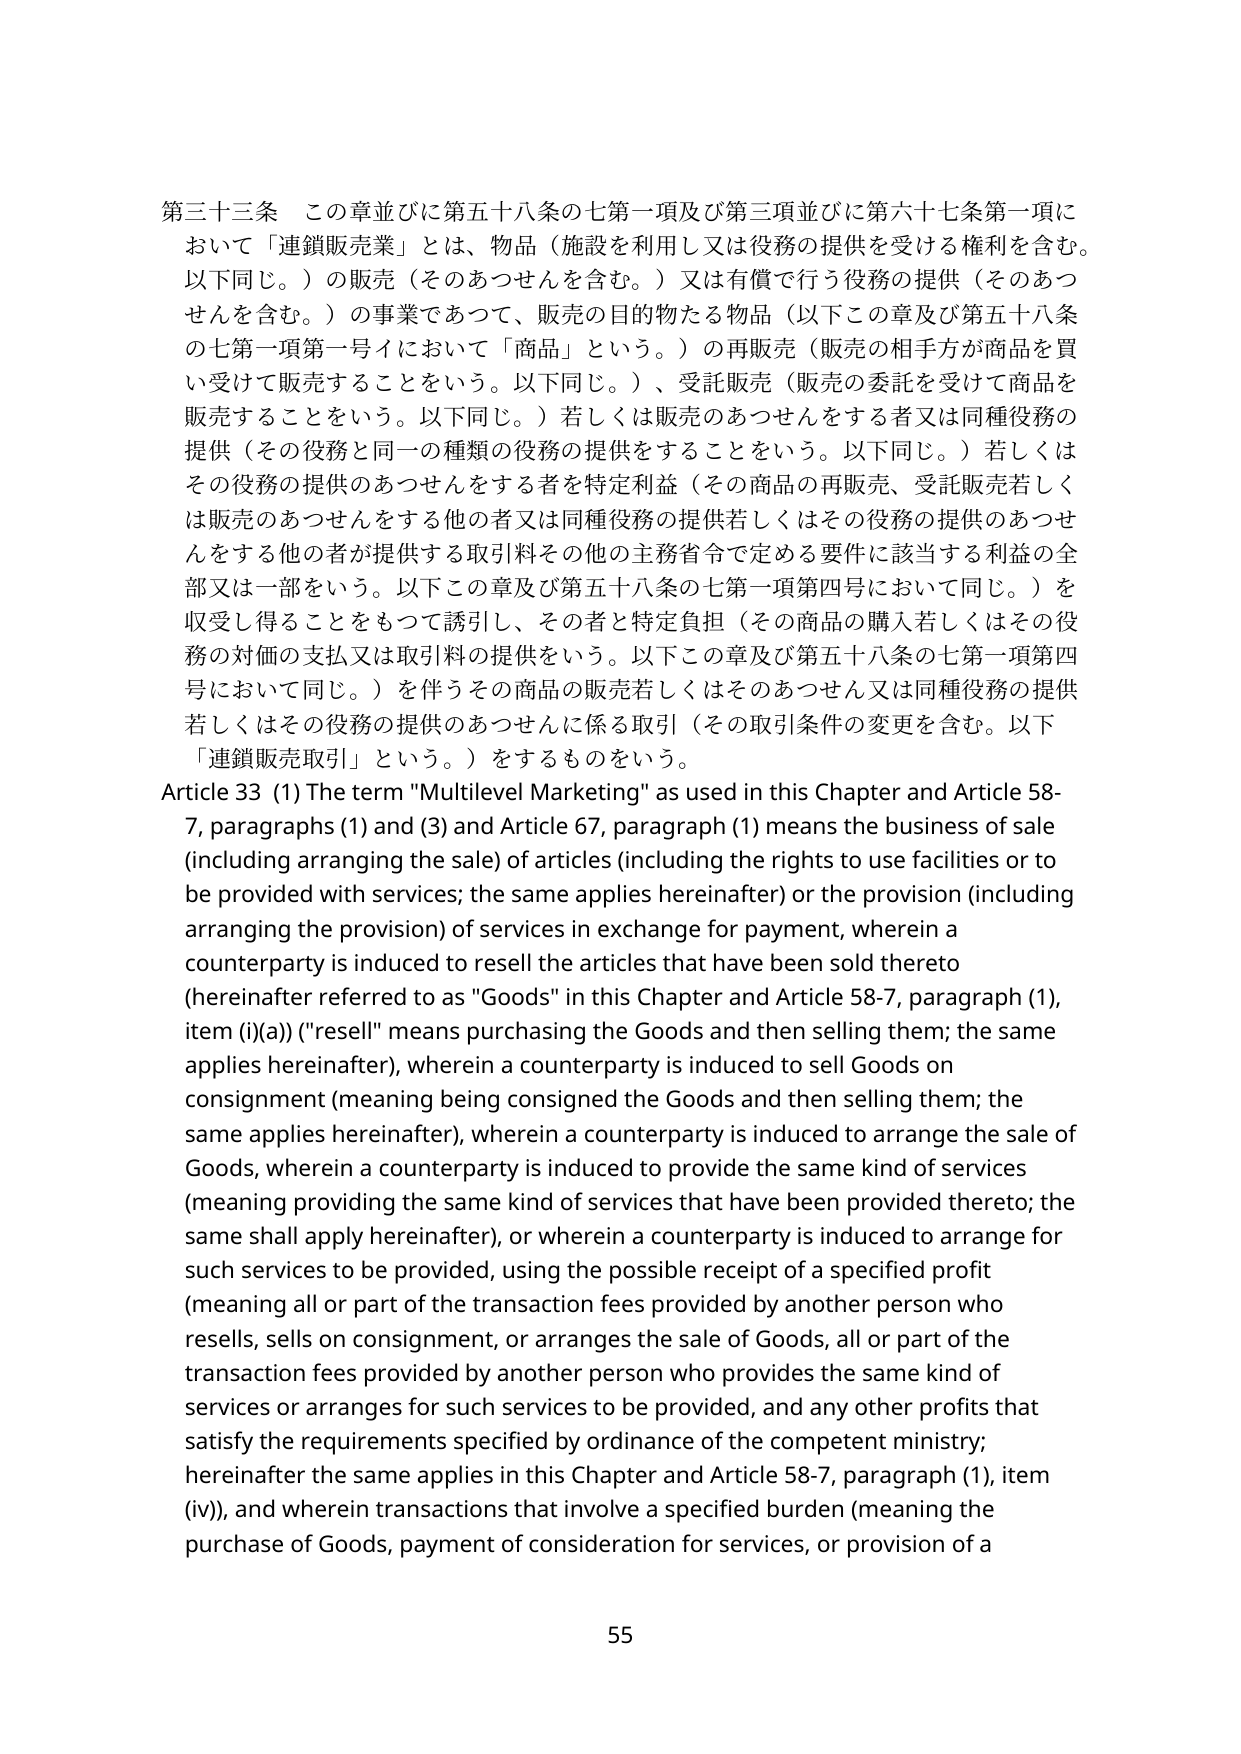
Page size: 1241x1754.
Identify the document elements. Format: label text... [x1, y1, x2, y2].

text 第三十三条 この章並びに第五十八条の七第一項及び第三項並びに第六十七条第一項において「連鎖販売業」とは、物品（施設を利用し又は役務の提供を受ける権利を含む。以下同じ。）の販売（そのあつせんを含む。）又は有償で行う役務の提供（そのあつせんを含む。）の事業であつて、販売の目的物たる物品（以下この章及び第五十八条の七第一項第一号イにおいて「商品」という。）の再販売（販売の相手方が商品を買い受けて販売することをいう。以下同じ。）、受託販売（販売の委託を受けて商品を販売することをいう。以下同じ。）若しくは販売のあつせんをする者又は同種役務の提供（その役務と同一の種類の役務の提供をすることをいう。以下同じ。）若しくはその役務の提供のあつせんをする者を特定利益（その商品の再販売、受託販売若しくは販売のあつせんをする他の者又は同種役務の提供若しくはその役務の提供のあつせんをする他の者が提供する取引料その他の主務省令で定める要件に該当する利益の全部又は一部をいう。以下この章及び第五十八条の七第一項第四号において同じ。）を収受し得ることをもつて誘引し、その者と特定負担（その商品の購入若しくはその役務の対価の支払又は取引料の提供をいう。以下この章及び第五十八条の七第一項第四号において同じ。）を伴うその商品の販売若しくはそのあつせん又は同種役務の提供若しくはその役務の提供のあつせんに係る取引（その取引条件の変更を含む。以下「連鎖販売取引」という。）をするものをいう。 [161, 194, 1079, 774]
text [161, 774, 1079, 1560]
